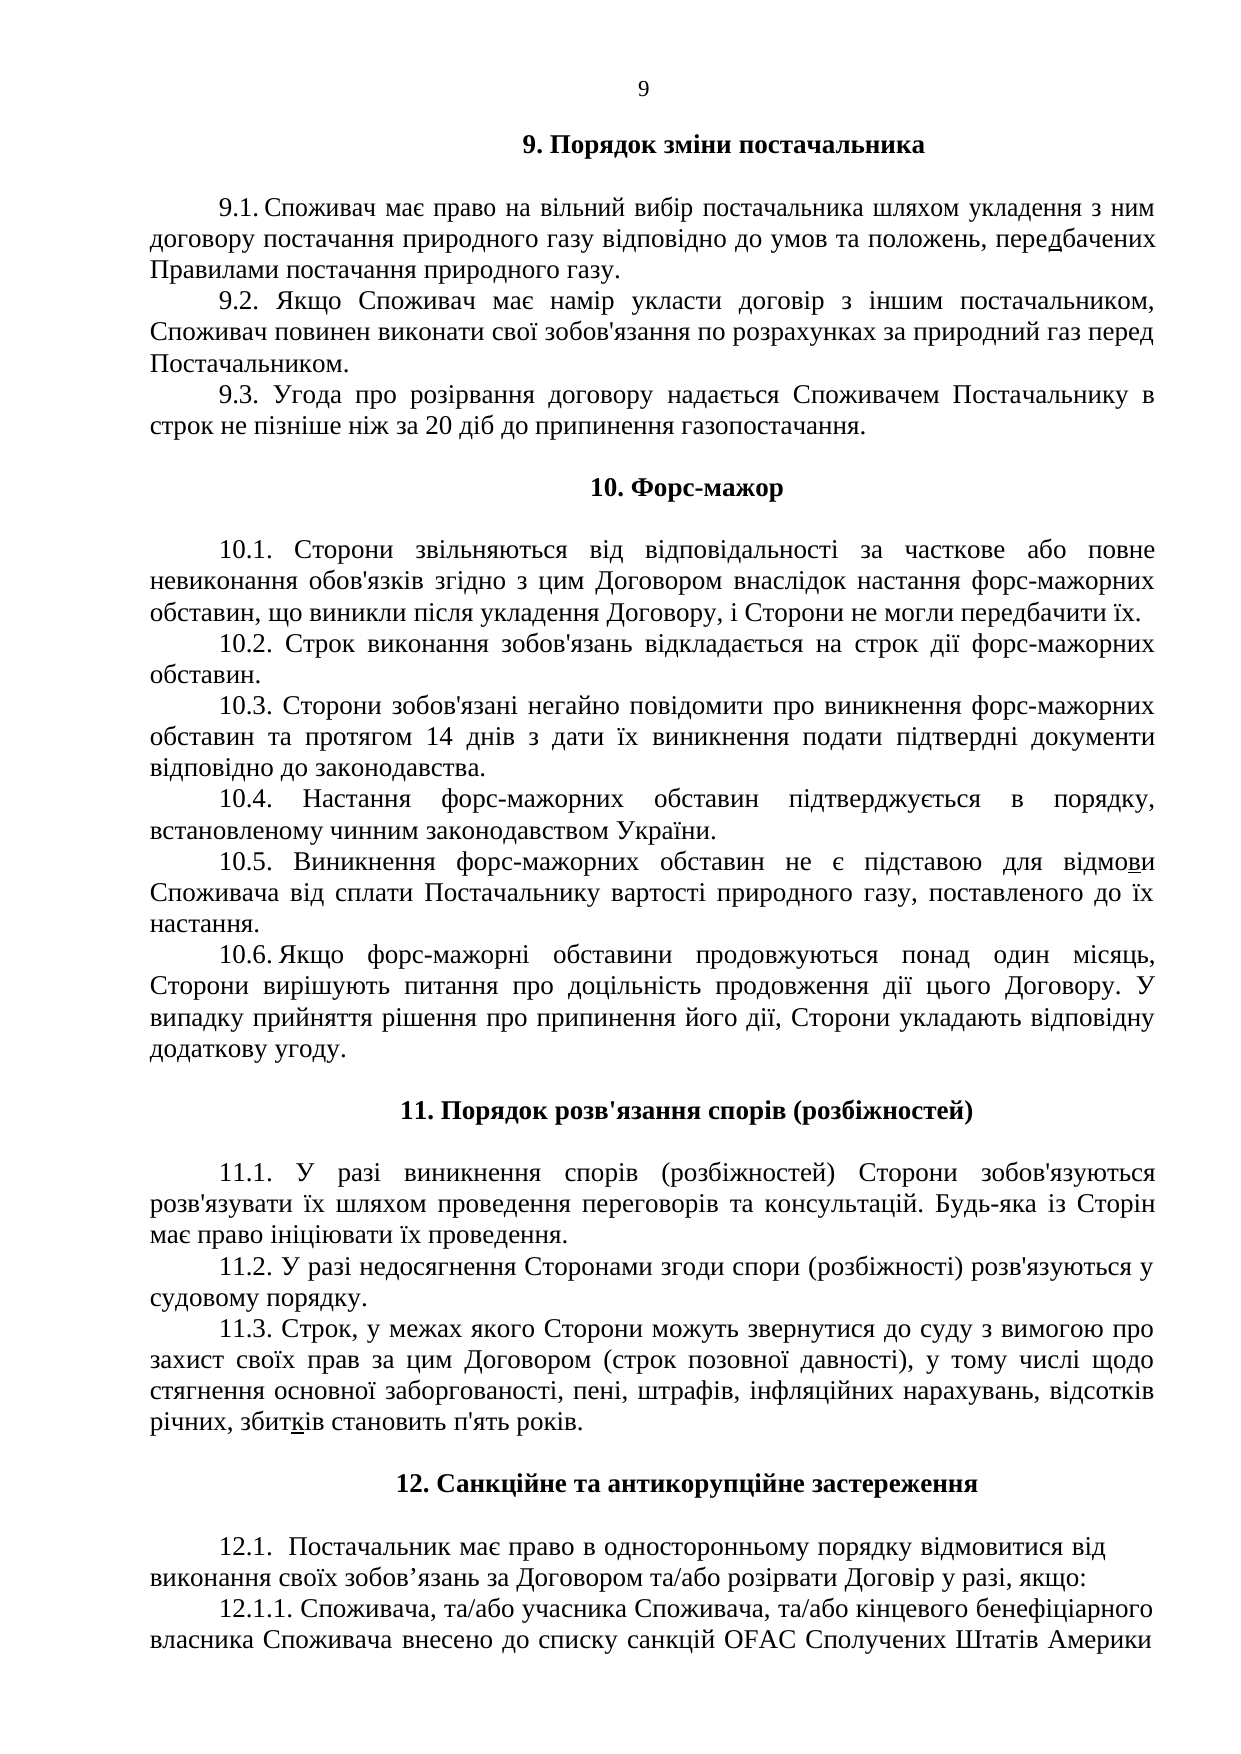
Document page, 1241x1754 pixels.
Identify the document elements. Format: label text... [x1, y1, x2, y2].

table_cell 11. Порядок розв'язання спорів (розбіжностей) [129, 1079, 1176, 1141]
table_cell У разі виникнення спорів (розбіжностей) Сторони зобов'язуються розв'язувати їх шляхом проведення переговорів та консультацій. Будь-яка із Сторін має право ініціювати їх проведення. У разі недосягнення Сторонами згоди спори (розбіжності) розв'язуються у судовому порядку. Строк, у межах якого Сторони можуть звернутися до суду з вимогою про захист своїх прав за цим Договором (строк позовної давності), у тому числі щодо стягнення основної заборгованості, пені, штрафів, інфляційних нарахувань, відсотків річних, збитків становить п'ять років. [129, 1141, 1176, 1453]
table_cell Сторони звільняються від відповідальності за часткове або повне невиконання обов'язків згідно з цим Договором внаслідок настання форс-мажорних обставин, що виникли після укладення Договору, і Сторони не могли передбачити їх. Строк виконання зобов'язань відкладається на строк дії форс-мажорних обставин. Сторони зобов'язані негайно повідомити про виникнення форс-мажорних обставин та протягом 14 днів з дати їх виникнення подати підтвердні документи відповідно до законодавства. Настання форс-мажорних обставин підтверджується в порядку, встановленому чинним законодавством України. Виникнення форс-мажорних обставин не є підставою для відмови Споживача від сплати Постачальнику вартості природного газу, поставленого до їх настання. Якщо форс-мажорні обставини продовжуються понад один місяць, Сторони вирішують питання про доцільність продовження дії цього Договору. У випадку прийняття рішення про припинення його дії, Сторони укладають відповідну додаткову угоду. [129, 519, 1176, 1079]
table_cell Постачальник має право в односторонньому порядку відмовитися від виконання своїх зобов’язань за Договором та/або розірвати Договір у разі, якщо: Споживача, та/або учасника Споживача, та/або кінцевого бенефіціарного власника Споживача внесено до списку санкцій OFAC Сполучених Штатів Америки [129, 1515, 1176, 1654]
table_header 9. Порядок зміни постачальника [129, 130, 1176, 176]
table_cell 12. Санкційне та антикорупційне застереження [129, 1453, 1176, 1515]
table_cell Споживач має право на вільний вибір постачальника шляхом укладення з ним договору постачання природного газу відповідно до умов та положень, передбачених Правилами постачання природного газу. Якщо Споживач має намір укласти договір з іншим постачальником, Споживач повинен виконати свої зобов'язання по розрахунках за природний газ перед Постачальником. Угода про розірвання договору надається Споживачем Постачальнику в строк не пізніше ніж за 20 діб до припинення газопостачання. [129, 176, 1176, 456]
table_cell 10. Форс-мажор [129, 456, 1176, 518]
